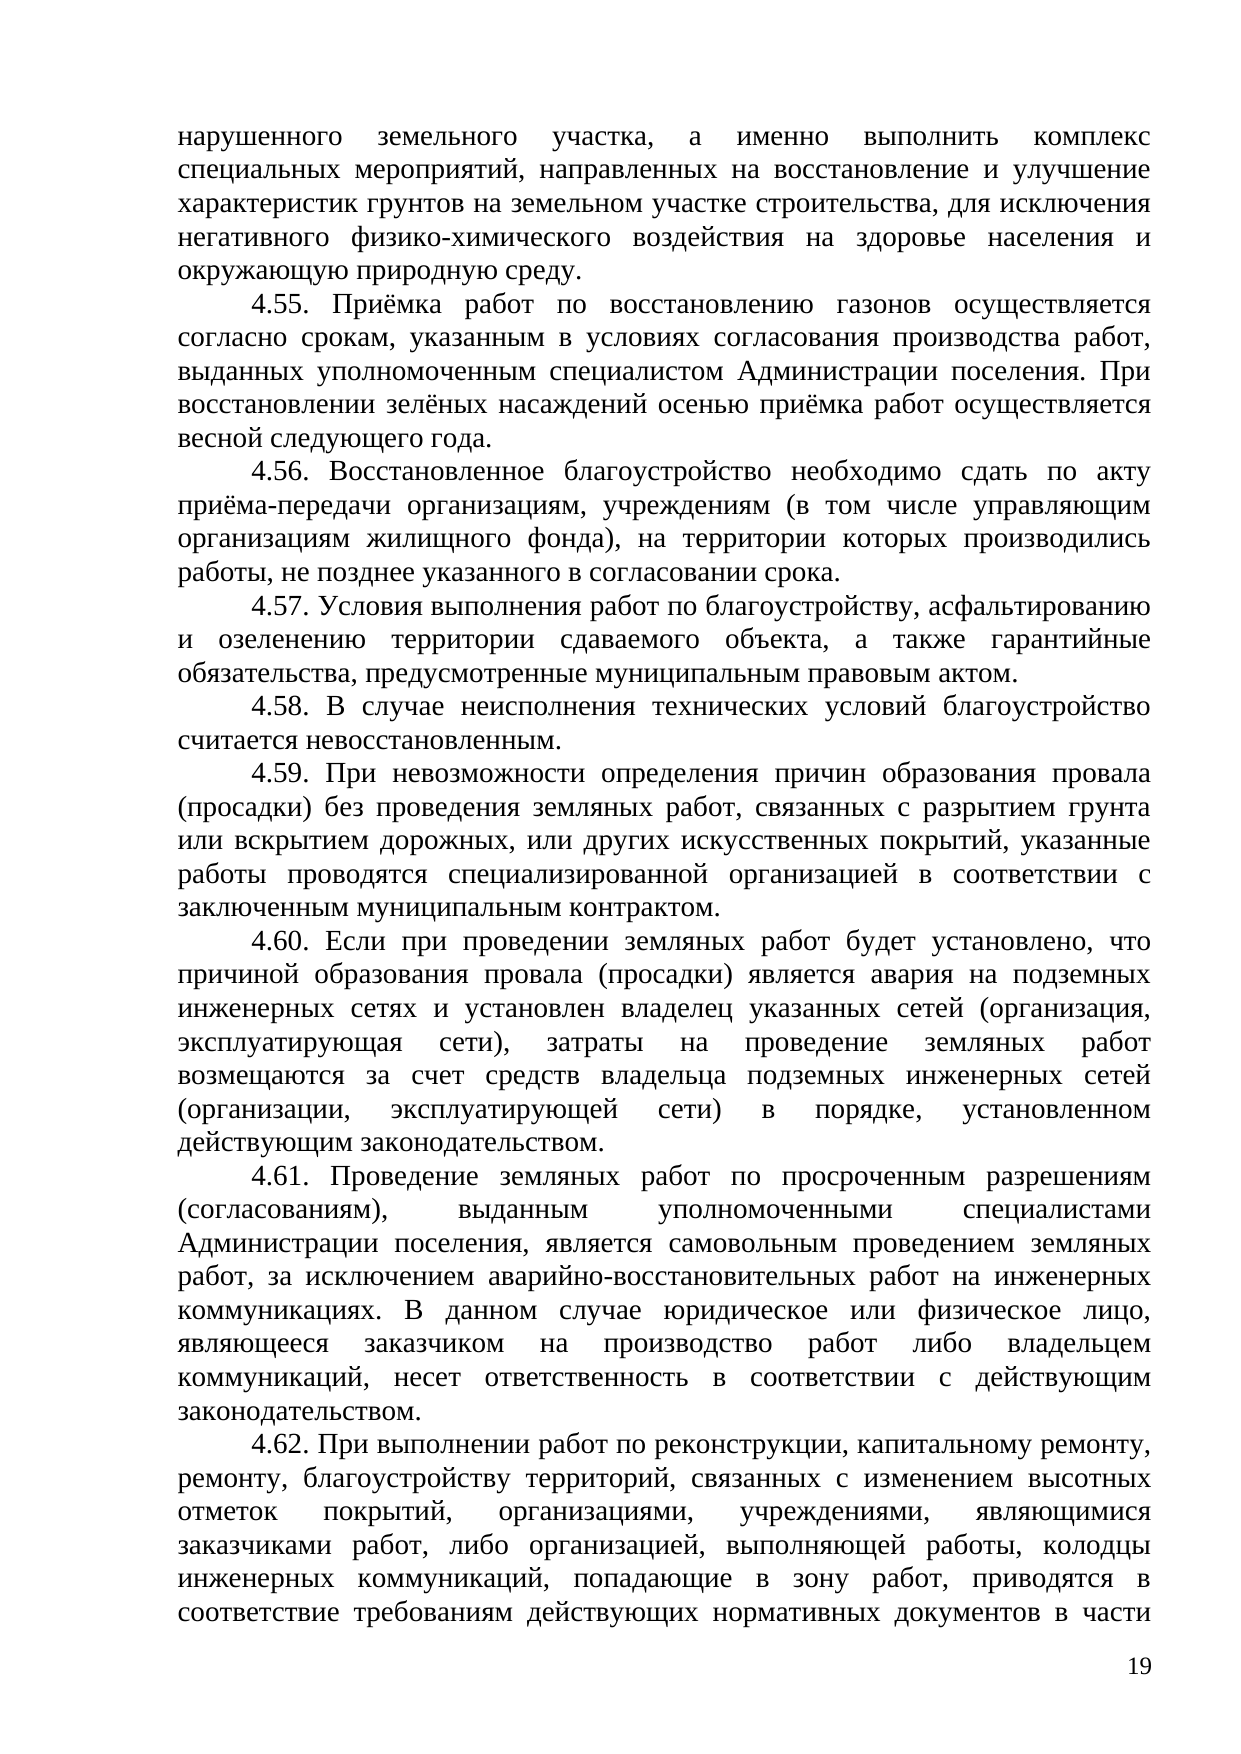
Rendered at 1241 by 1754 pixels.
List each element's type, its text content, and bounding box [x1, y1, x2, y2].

text 4.58. В случае неисполнения технических условий благоустройство считается невосстановленным. [177, 688, 1152, 755]
text 4.57. Условия выполнения работ по благоустройству, асфальтированию и озеленению территории сдаваемого объекта, а также гарантийные обязательства, предусмотренные муниципальным правовым актом. [177, 588, 1152, 688]
text 4.61. Проведение земляных работ по просроченным разрешениям (согласованиям), выданным уполномоченными специалистами Администрации поселения, является самовольным проведением земляных работ, за исключением аварийно-восстановительных работ на инженерных коммуникациях. В данном случае юридическое или физическое лицо, являющееся заказчиком на производство работ либо владельцем коммуникаций, несет ответственность в соответствии с действующим законодательством. [177, 1158, 1152, 1426]
text 4.56. Восстановленное благоустройство необходимо сдать по акту приёма-передачи организациям, учреждениям (в том числе управляющим организациям жилищного фонда), на территории которых производились работы, не позднее указанного в согласовании срока. [177, 453, 1152, 588]
text 4.55. Приёмка работ по восстановлению газонов осуществляется согласно срокам, указанным в условиях согласования производства работ, выданных уполномоченным специалистом Администрации поселения. При восстановлении зелёных насаждений осенью приёмка работ осуществляется весной следующего года. [177, 286, 1152, 453]
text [177, 1426, 1152, 1627]
text 4.59. При невозможности определения причин образования провала (просадки) без проведения земляных работ, связанных с разрытием грунта или вскрытием дорожных, или других искусственных покрытий, указанные работы проводятся специализированной организацией в соответствии с заключенным муниципальным контрактом. [177, 755, 1152, 923]
text 4.60. Если при проведении земляных работ будет установлено, что причиной образования провала (просадки) является авария на подземных инженерных сетях и установлен владелец указанных сетей (организация, эксплуатирующая сети), затраты на проведение земляных работ возмещаются за счет средств владельца подземных инженерных сетей (организации, эксплуатирующей сети) в порядке, установленном действующим законодательством. [177, 923, 1152, 1158]
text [177, 118, 1152, 286]
